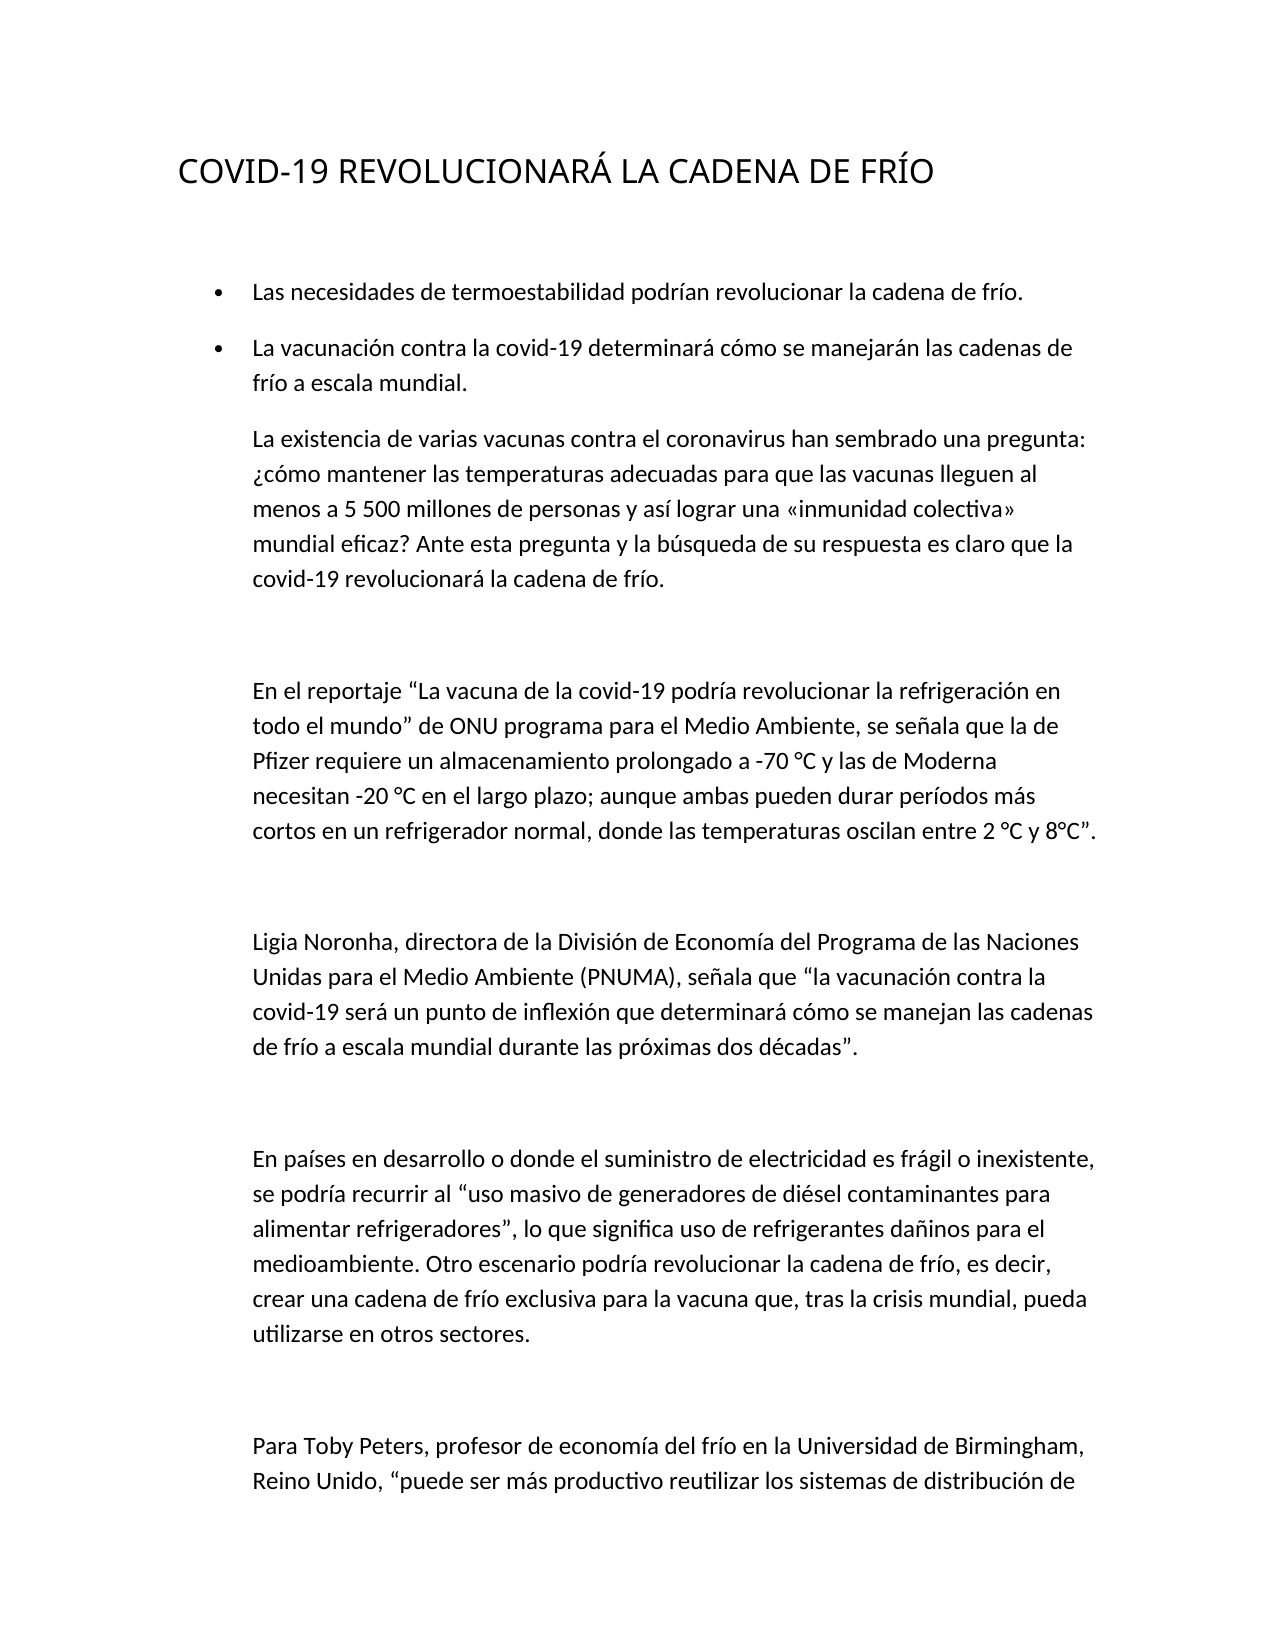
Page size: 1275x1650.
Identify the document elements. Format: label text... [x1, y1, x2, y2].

text La existencia de varias vacunas contra el coronavirus han sembrado una pregunta: ¿cómo mantener las temperaturas adecuadas para que las vacunas lleguen al menos a 5 500 millones de personas y así lograr una «inmunidad colectiva» mundial eficaz? Ante esta pregunta y la búsqueda de su respuesta es claro que la covid-19 revolucionará la cadena de frío. [252, 423, 1098, 594]
text En países en desarrollo o donde el suministro de electricidad es frágil o inexistente, se podría recurrir al “uso masivo de generadores de diésel contaminantes para alimentar refrigeradores”, lo que significa uso de refrigerantes dañinos para el medioambiente. Otro escenario podría revolucionar la cadena de frío, es decir, crear una cadena de frío exclusiva para la vacuna que, tras la crisis mundial, pueda utilizarse en otros sectores. [252, 1143, 1098, 1349]
text En el reportaje “La vacuna de la covid-19 podría revolucionar la refrigeración en todo el mundo” de ONU programa para el Medio Ambiente, se señala que la de Pfizer requiere un almacenamiento prolongado a -70 °C y las de Moderna necesitan -20 °C en el largo plazo; aunque ambas pueden durar períodos más cortos en un refrigerador normal, donde las temperaturas oscilan entre 2 °C y 8°C”. [252, 675, 1098, 845]
list La vacunación contra la covid-19 determinará cómo se manejarán las cadenas de frío a escala mundial. [215, 332, 1098, 398]
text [252, 1430, 1098, 1495]
text Ligia Noronha, directora de la División de Economía del Programa de las Naciones Unidas para el Medio Ambiente (PNUMA), señala que “la vacunación contra la covid-19 será un punto de inflexión que determinará cómo se manejan las cadenas de frío a escala mundial durante las próximas dos décadas”. [252, 926, 1098, 1062]
text COVID-19 REVOLUCIONARÁ LA CADENA DE FRÍO [177, 148, 1098, 193]
list Las necesidades de termoestabilidad podrían revolucionar la cadena de frío. [215, 276, 1098, 307]
